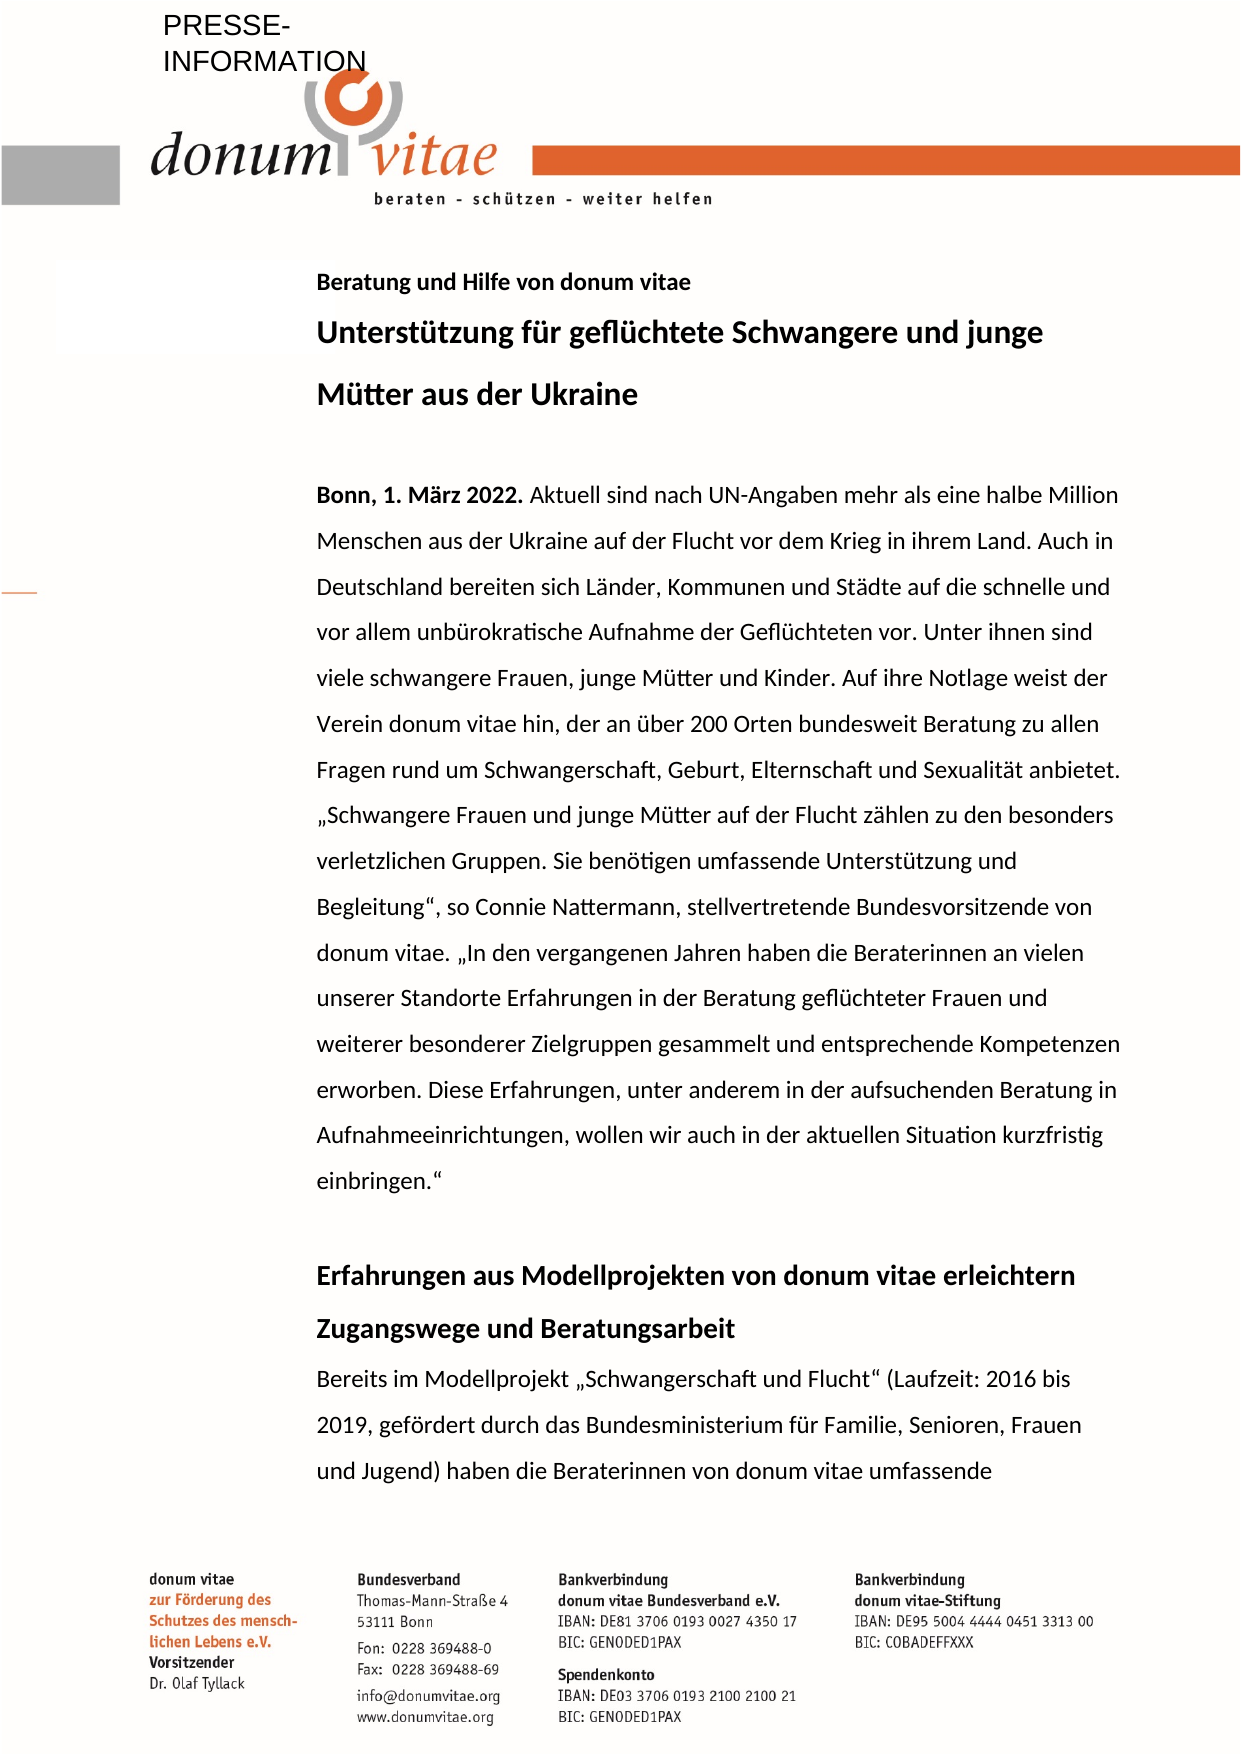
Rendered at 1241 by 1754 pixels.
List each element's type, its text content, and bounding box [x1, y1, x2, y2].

text Bonn, 1. März 2022. Aktuell sind nach UN-Angaben mehr als eine halbe Million Menschen aus der Ukraine auf der Flucht vor dem Krieg in ihrem Land. Auch in Deutschland bereiten sich Länder, Kommunen und Städte auf die schnelle und vor allem unbürokratische Aufnahme der Geflüchteten vor. Unter ihnen sind viele schwangere Frauen, junge Mütter und Kinder. Auf ihre Notlage weist der Verein donum vitae hin, der an über 200 Orten bundesweit Beratung zu allen Fragen rund um Schwangerschaft, Geburt, Elternschaft und Sexualität anbietet. „Schwangere Frauen und junge Mütter auf der Flucht zählen zu den besonders verletzlichen Gruppen. Sie benötigen umfassende Unterstützung und Begleitung“, so Connie Nattermann, stellvertretende Bundesvorsitzende von donum vitae. „In den vergangenen Jahren haben die Beraterinnen an vielen unserer Standorte Erfahrungen in der Beratung geflüchteter Frauen und weiterer besonderer Zielgruppen gesammelt und entsprechende Kompetenzen erworben. Diese Erfahrungen, unter anderem in der aufsuchenden Beratung in Aufnahmeeinrichtungen, wollen wir auch in der aktuellen Situation kurzfristig einbringen.“ [316, 434, 1122, 1196]
text Unterstützung für geflüchtete Schwangere und junge Mütter aus der Ukraine [316, 312, 1122, 413]
text Erfahrungen aus Modellprojekten von donum vitae erleichtern Zugangswege und Beratungsarbeit [316, 1257, 1122, 1346]
picture [1, 1, 1241, 1754]
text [316, 1364, 1122, 1486]
text Beratung und Hilfe von donum vitae [316, 266, 1122, 296]
